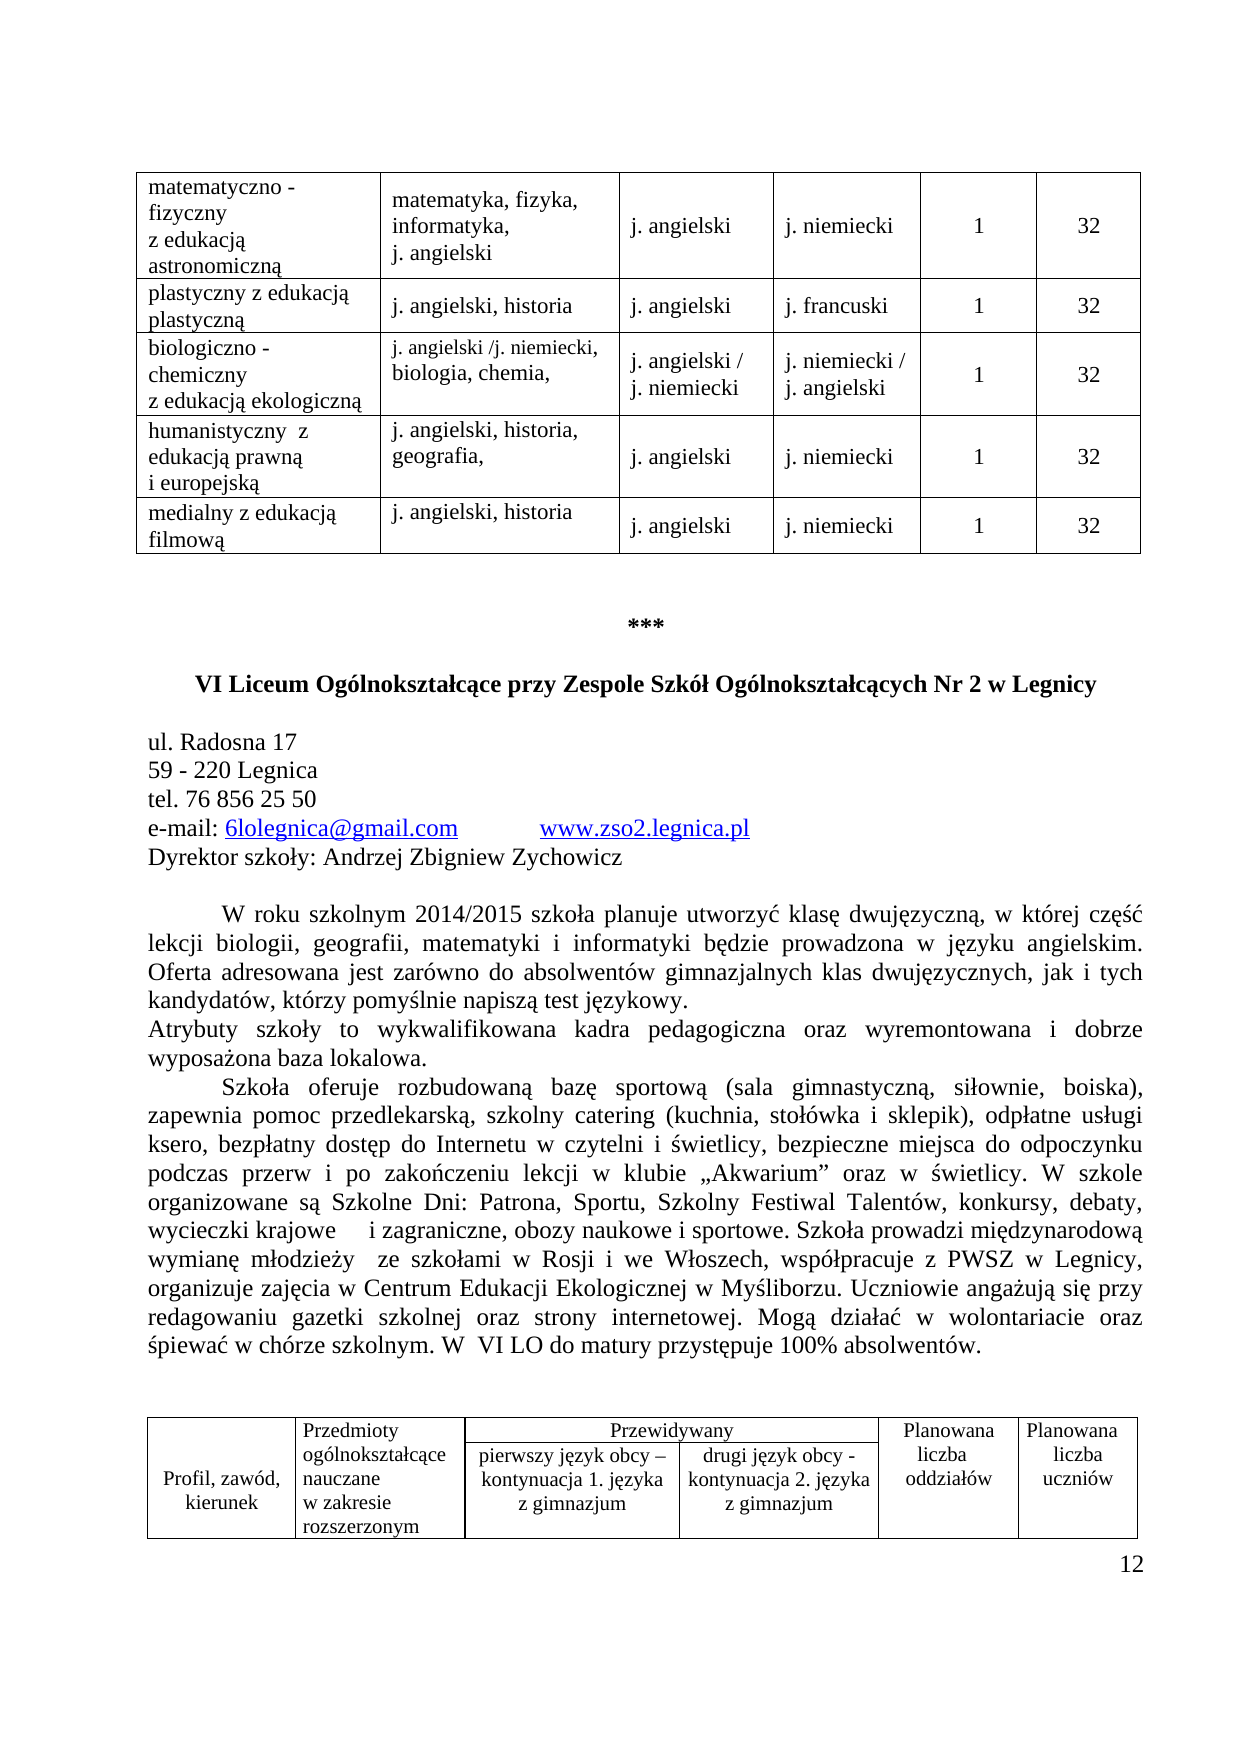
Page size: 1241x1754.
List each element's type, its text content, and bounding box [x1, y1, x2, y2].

table_cell 32 [1037, 173, 1140, 278]
text 59 - 220 Legnica [148, 756, 1144, 784]
table_cell j. angielski [620, 416, 773, 497]
table_cell medialny z edukacją filmową [137, 498, 380, 553]
text Atrybuty szkoły to wykwalifikowana kadra pedagogiczna oraz wyremontowana i dobrze wyposażona baza lokalowa. [148, 1014, 1144, 1072]
table_cell j. angielski, historia [381, 498, 619, 553]
table_cell j. angielski / j. niemiecki [620, 333, 773, 414]
text VI Liceum Ogólnokształcące przy Zespole Szkół Ogólnokształcących Nr 2 w Legnicy [148, 669, 1144, 698]
table_cell j. niemiecki [774, 173, 920, 278]
text tel. 76 856 25 50 [148, 784, 1144, 813]
text W roku szkolnym 2014/2015 szkoła planuje utworzyć klasę dwujęzyczną, w której część lekcji biologii, geografii, matematyki i informatyki będzie prowadzona w języku angielskim. Oferta adresowana jest zarówno do absolwentów gimnazjalnych klas dwujęzycznych, jak i tych kandydatów, którzy pomyślnie napiszą test językowy. [148, 899, 1144, 1014]
table_header Planowana liczba uczniów [1019, 1418, 1137, 1538]
table_cell 32 [1037, 416, 1140, 497]
table_cell 1 [921, 498, 1036, 553]
table_header Przewidywany [466, 1418, 878, 1442]
table_header Planowana liczba oddziałów [879, 1418, 1018, 1538]
table_cell biologiczno - chemiczny z edukacją ekologiczną [137, 333, 380, 414]
table_cell 32 [1037, 279, 1140, 332]
table_cell 1 [921, 279, 1036, 332]
table_cell j. angielski /j. niemiecki, biologia, chemia, [381, 333, 619, 414]
table_cell 32 [1037, 498, 1140, 553]
table_cell 1 [921, 416, 1036, 497]
table_cell j. angielski [620, 173, 773, 278]
table_cell j. angielski, historia [381, 279, 619, 332]
table_cell humanistyczny z edukacją prawną i europejską [137, 416, 380, 497]
table_cell j. angielski [620, 498, 773, 553]
table_cell matematyka, fizyka, informatyka, j. angielski [381, 173, 619, 278]
table_cell matematyczno - fizyczny z edukacją astronomiczną [137, 173, 380, 278]
text e-mail: 6lolegnica@gmail.com www.zso2.legnica.pl [148, 813, 1144, 842]
table_cell j. niemiecki [774, 416, 920, 497]
table_cell 32 [1037, 333, 1140, 414]
table_cell drugi język obcy - kontynuacja 2. języka z gimnazjum [680, 1443, 878, 1538]
table_cell j. niemiecki / j. angielski [774, 333, 920, 414]
text Dyrektor szkoły: Andrzej Zbigniew Zychowicz [148, 842, 1144, 871]
text *** [148, 612, 1144, 641]
table_header Przedmioty ogólnokształcące nauczane w zakresie rozszerzonym [296, 1418, 464, 1538]
table_cell 1 [921, 173, 1036, 278]
table_cell pierwszy język obcy – kontynuacja 1. języka z gimnazjum [466, 1443, 679, 1538]
table_cell plastyczny z edukacją plastyczną [137, 279, 380, 332]
text ul. Radosna 17 [148, 727, 1144, 756]
table_header Profil, zawód, kierunek [148, 1418, 295, 1538]
table_cell j. niemiecki [774, 498, 920, 553]
table_cell j. angielski [620, 279, 773, 332]
text Szkoła oferuje rozbudowaną bazę sportową (sala gimnastyczną, siłownie, boiska), zapewnia pomoc przedlekarską, szkolny catering (kuchnia, stołówka i sklepik), odpłatne usługi ksero, bezpłatny dostęp do Internetu w czytelni i świetlicy, bezpieczne miejsca do odpoczynku podczas przerw i po zakończeniu lekcji w klubie „Akwarium” oraz w świetlicy. W szkole organizowane są Szkolne Dni: Patrona, Sportu, Szkolny Festiwal Talentów, konkursy, debaty, wycieczki krajowe i zagraniczne, obozy naukowe i sportowe. Szkoła prowadzi międzynarodową wymianę młodzieży ze szkołami w Rosji i we Włoszech, współpracuje z PWSZ w Legnicy, organizuje zajęcia w Centrum Edukacji Ekologicznej w Myśliborzu. Uczniowie angażują się przy redagowaniu gazetki szkolnej oraz strony internetowej. Mogą działać w wolontariacie oraz śpiewać w chórze szkolnym. W VI LO do matury przystępuje 100% absolwentów. [148, 1072, 1144, 1359]
table_cell j. francuski [774, 279, 920, 332]
table_cell 1 [921, 333, 1036, 414]
table_cell j. angielski, historia, geografia, [381, 416, 619, 497]
